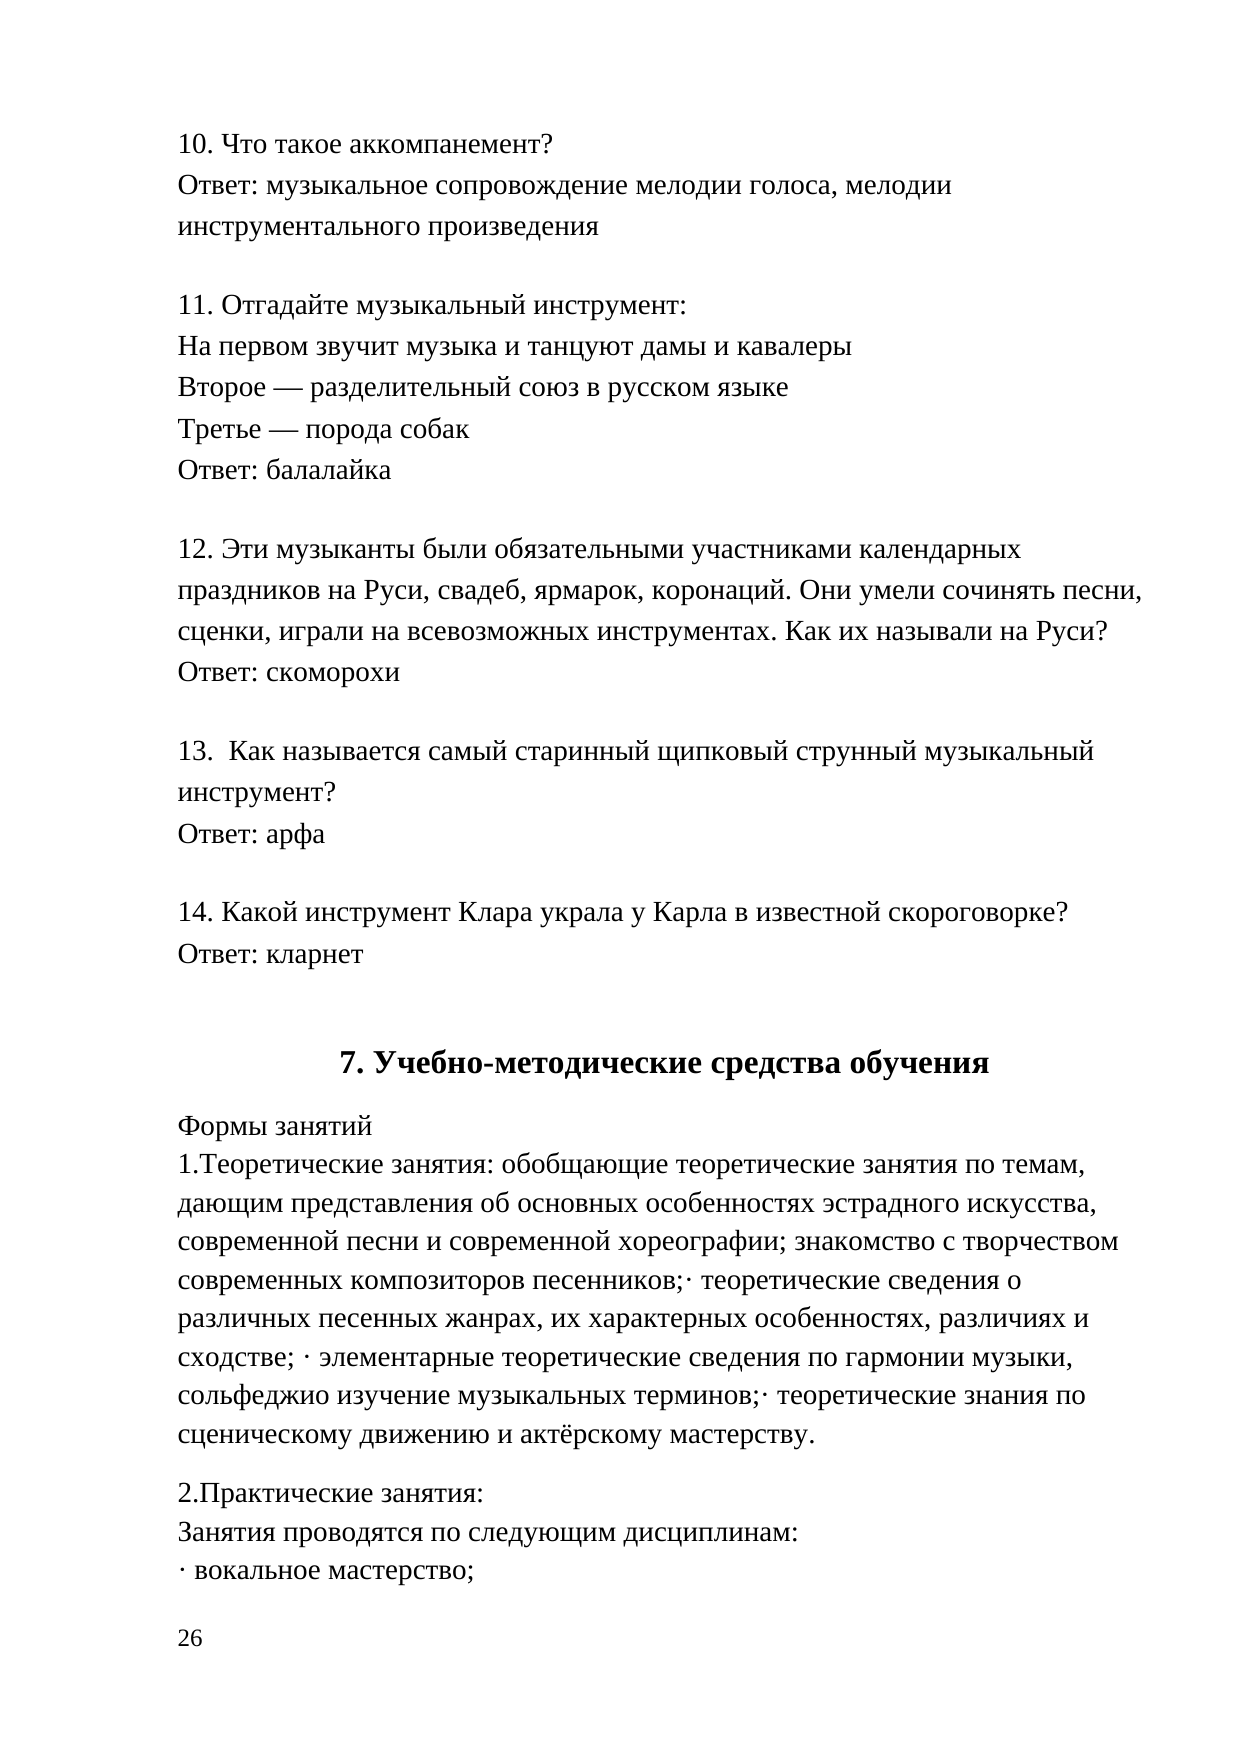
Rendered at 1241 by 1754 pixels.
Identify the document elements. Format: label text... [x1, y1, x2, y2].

text 7. Учебно-методические средства обучения [177, 1043, 1152, 1081]
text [177, 1475, 1152, 1586]
text 12. Эти музыканты были обязательными участниками календарных праздников на Руси, свадеб, ярмарок, коронаций. Они умели сочинять песни, сценки, играли на всевозможных инструментах. Как их называли на Руси? Ответ: скоморохи [177, 523, 1152, 688]
text 11. Отгадайте музыкальный инструмент: На первом звучит музыка и танцуют дамы и кавалеры Второе — разделительный союз в русском языке Третье — порода собак Ответ: балалайка [177, 279, 1152, 486]
text 10. Что такое аккомпанемент? Ответ: музыкальное сопровождение мелодии голоса, мелодии инструментального произведения [177, 118, 1152, 242]
text 13. Как называется самый старинный щипковый струнный музыкальный инструмент? Ответ: арфа [177, 726, 1152, 849]
text Формы занятий 1.Теоретические занятия: обобщающие теоретические занятия по темам, дающим представления об основных особенностях эстрадного искусства, современной песни и современной хореографии; знакомство с творчеством современных композиторов песенников;· теоретические сведения о различных песенных жанрах, их характерных особенностях, различиях и сходстве; · элементарные теоретические сведения по гармонии музыки, сольфеджио изучение музыкальных терминов;· теоретические знания по сценическому движению и актёрскому мастерству. [177, 1108, 1152, 1449]
text 14. Какой инструмент Клара украла у Карла в известной скороговорке? Ответ: кларнет [177, 887, 1152, 969]
